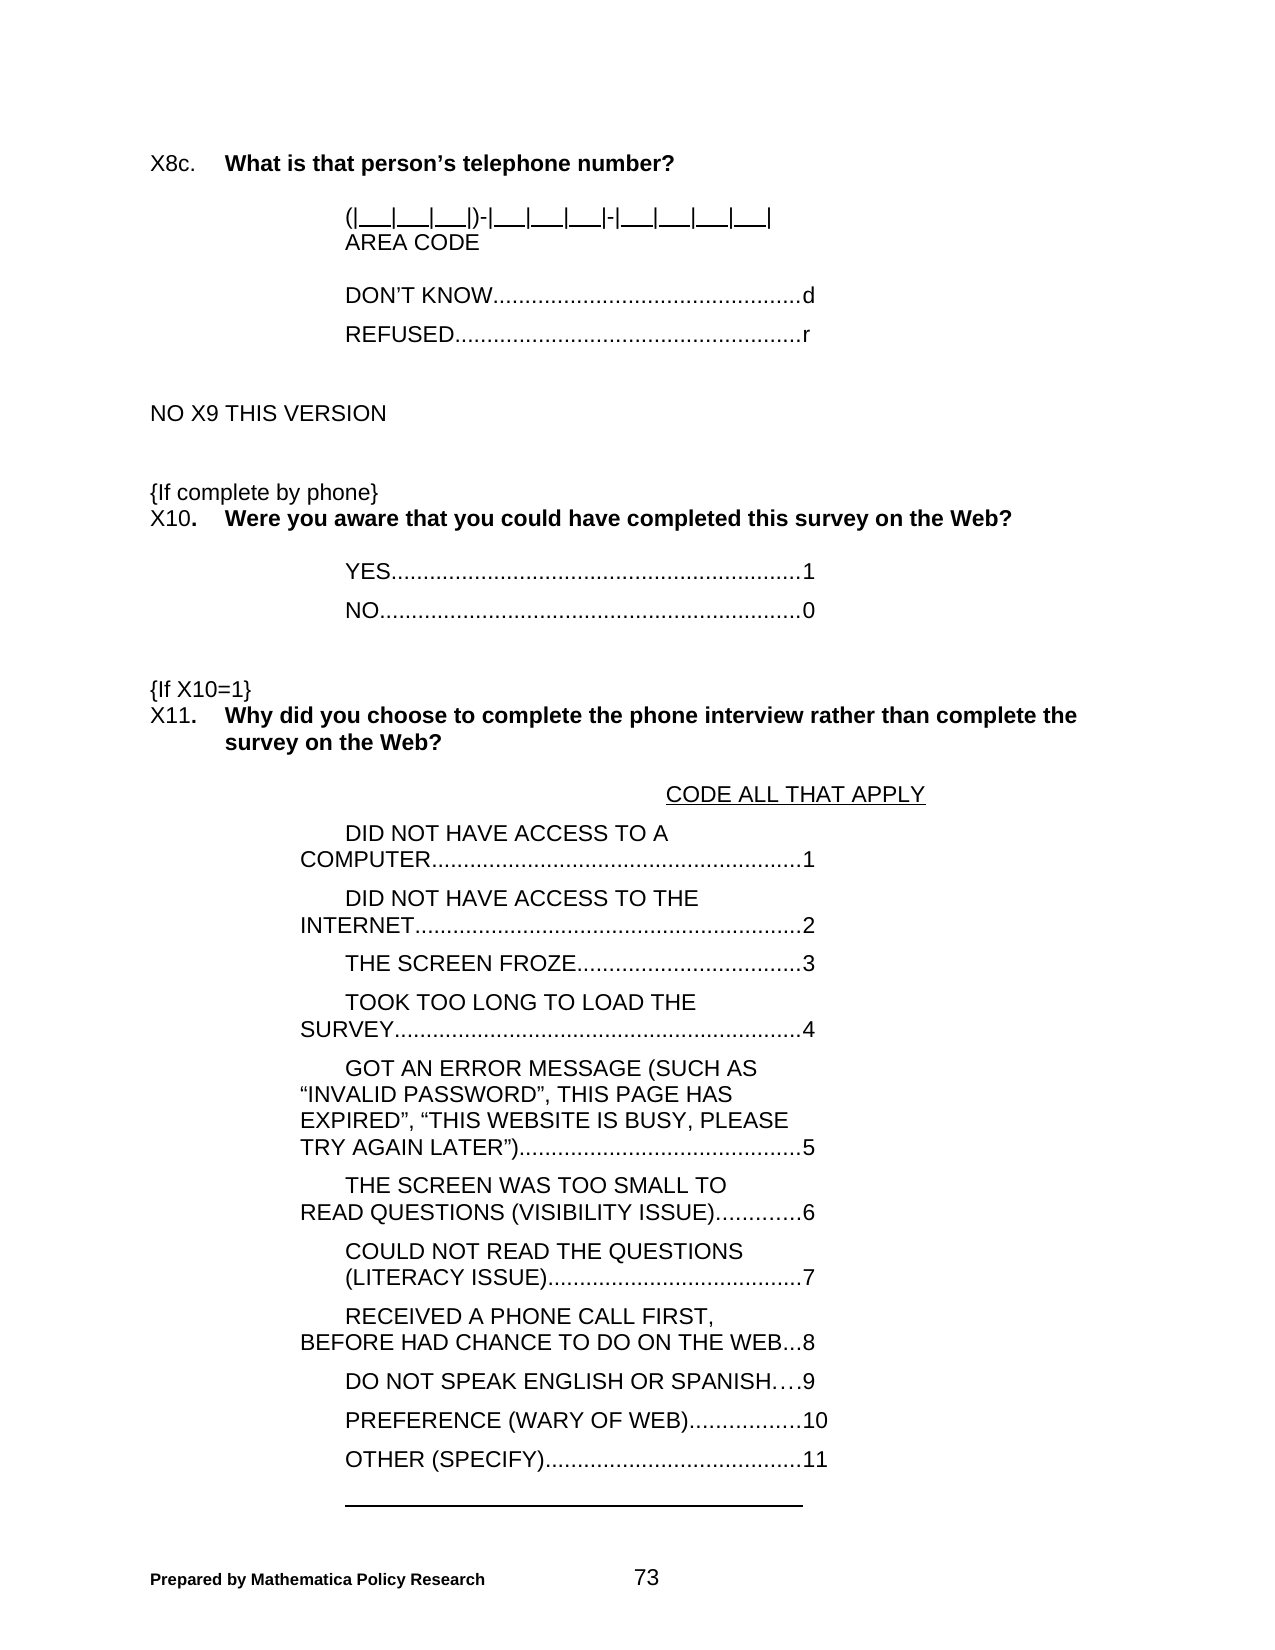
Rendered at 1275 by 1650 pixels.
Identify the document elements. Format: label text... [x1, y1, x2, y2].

text X8c. What is that person’s telephone number? [150, 150, 1125, 176]
text DID NOT HAVE ACCESS TO A COMPUTER 1 [300, 820, 797, 873]
text TOOK TOO LONG TO LOAD THE SURVEY 4 [300, 989, 797, 1042]
text CODE ALL THAT APPLY [150, 781, 1125, 807]
text RECEIVED A PHONE CALL FIRST, BEFORE HAD CHANCE TO DO ON THE WEB 8 [300, 1303, 797, 1356]
text {If complete by phone} [150, 479, 1125, 505]
text NO 0 [300, 597, 1125, 623]
text REFUSED r [300, 321, 1125, 347]
text THE SCREEN FROZE 3 [300, 950, 797, 977]
text PREFERENCE (WARY OF WEB) 10 [300, 1407, 797, 1433]
text THE SCREEN WAS TOO SMALL TO READ QUESTIONS (VISIBILITY ISSUE) 6 [300, 1172, 797, 1225]
text (| | | |)-| | | |-| | | | | [300, 203, 1125, 229]
text AREA CODE [300, 229, 1125, 255]
text OTHER (SPECIFY) 11 [300, 1446, 797, 1472]
text YES 1 [300, 558, 1125, 584]
text NO X9 THIS VERSION [150, 400, 1125, 426]
text GOT AN ERROR MESSAGE (SUCH AS “INVALID PASSWORD”, THIS PAGE HAS EXPIRED”, “THIS WEBSITE IS BUSY, PLEASE TRY AGAIN LATER”) 5 [300, 1054, 797, 1160]
text DO NOT SPEAK ENGLISH OR SPANISH 9 [300, 1368, 797, 1394]
text COULD NOT READ THE QUESTIONS [300, 1238, 797, 1264]
text DON’T KNOW d [300, 282, 1125, 308]
text {If X10=1} [150, 676, 1125, 702]
text (LITERACY ISSUE) 7 [300, 1264, 797, 1290]
text X11. Why did you choose to complete the phone interview rather than complete the survey on the Web? [150, 702, 1125, 755]
text X10. Were you aware that you could have completed this survey on the Web? [150, 505, 1125, 531]
text DID NOT HAVE ACCESS TO THE INTERNET 2 [300, 885, 797, 938]
